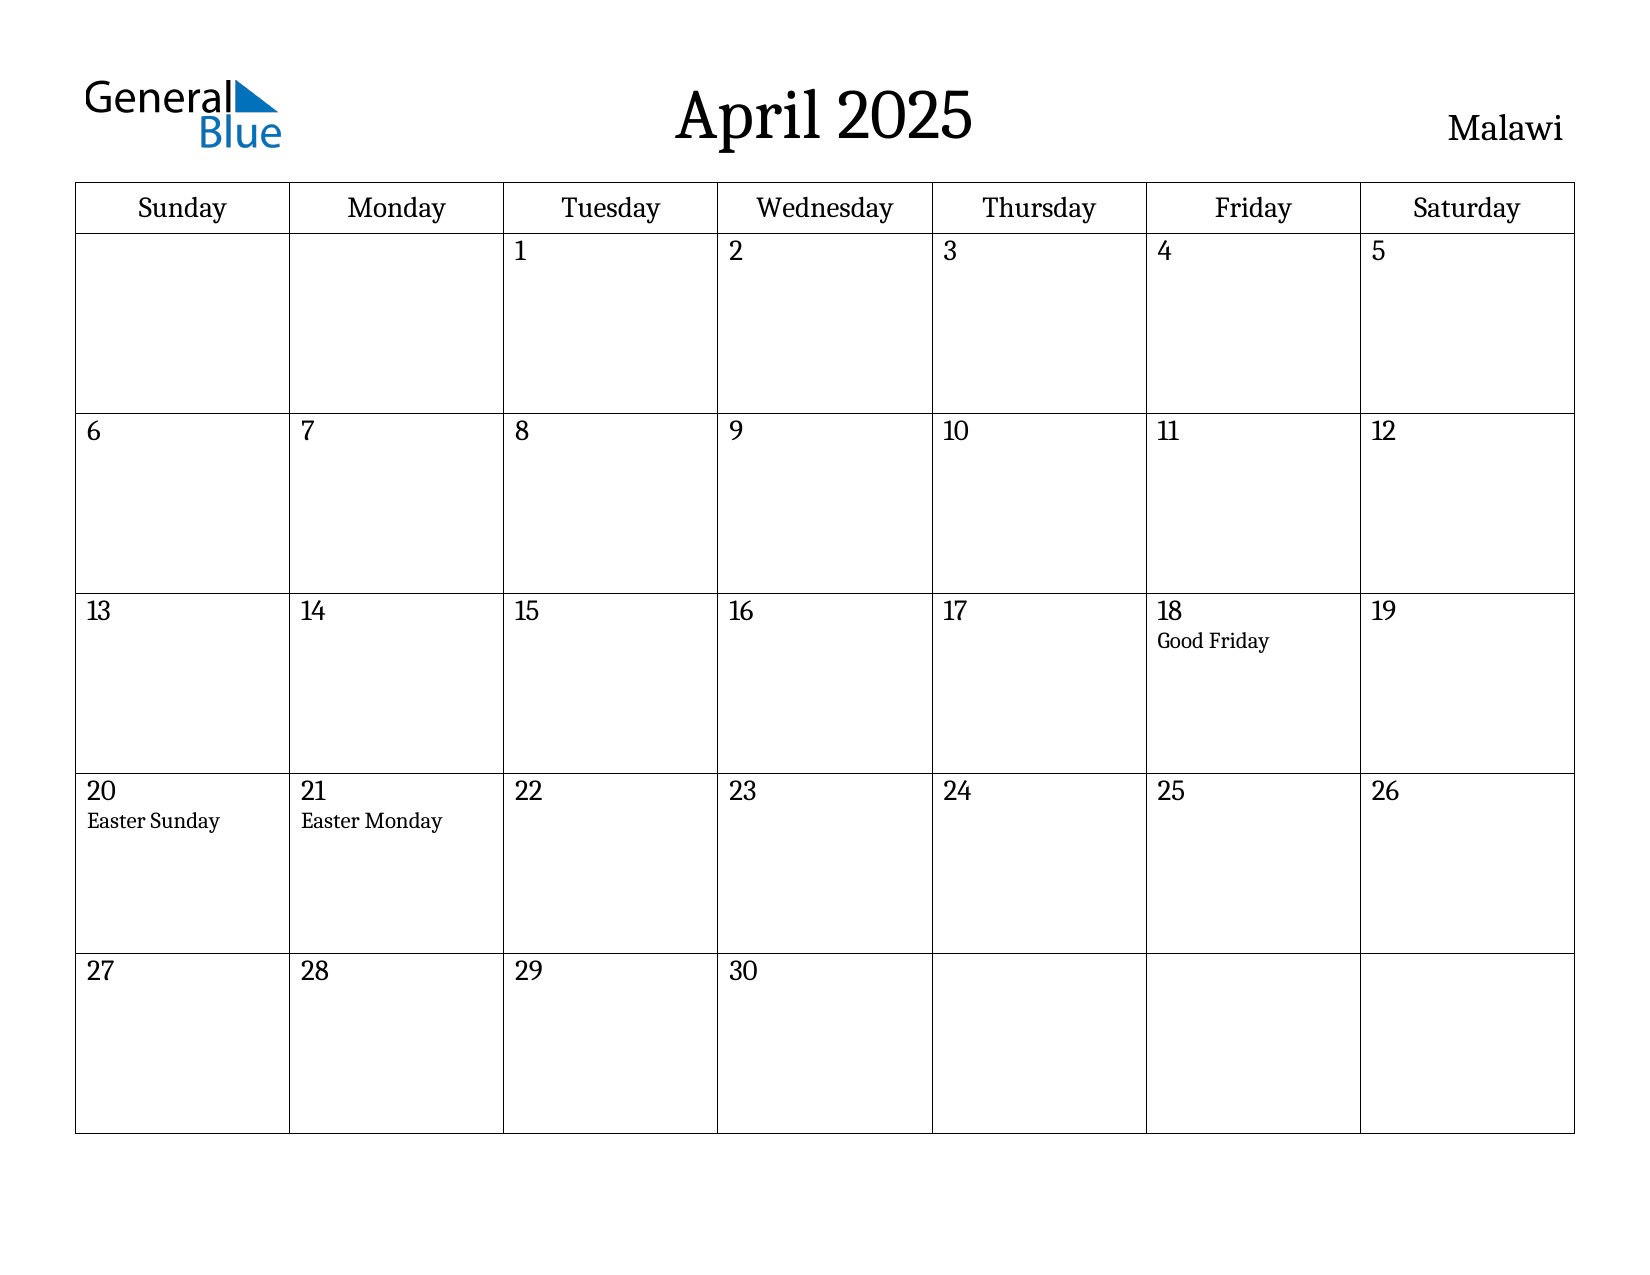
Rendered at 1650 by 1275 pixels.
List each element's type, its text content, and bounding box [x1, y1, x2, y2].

table_cell 11 [1147, 414, 1360, 447]
table_cell [76, 448, 289, 593]
table_cell [1361, 267, 1574, 413]
table_cell 4 [1147, 234, 1360, 267]
table_cell [933, 988, 1146, 1133]
table_cell [76, 627, 289, 773]
table_cell [718, 627, 932, 773]
table_cell [933, 267, 1146, 413]
table_cell [504, 448, 717, 593]
table_cell 9 [718, 414, 932, 447]
table_cell Easter Sunday [76, 808, 289, 953]
table_cell 13 [76, 594, 289, 627]
table_cell 8 [504, 414, 717, 447]
table_cell 10 [933, 414, 1146, 447]
table_cell 2 [718, 234, 932, 267]
table_cell 16 [718, 594, 932, 627]
table_cell [1147, 808, 1360, 953]
table_cell [933, 448, 1146, 593]
table_cell 1 [504, 234, 717, 267]
table_cell 3 [933, 234, 1146, 267]
table_cell [290, 627, 503, 773]
table_cell [1147, 448, 1360, 593]
table_cell [290, 988, 503, 1133]
table_cell [1361, 448, 1574, 593]
table_cell [933, 627, 1146, 773]
table_cell 29 [504, 954, 717, 987]
table_cell [76, 267, 289, 413]
table_cell [1147, 988, 1360, 1133]
table_cell [1147, 267, 1360, 413]
table_cell [1361, 988, 1574, 1133]
table_cell 25 [1147, 774, 1360, 807]
table_cell [504, 988, 717, 1133]
table_cell 21 [290, 774, 503, 807]
table_cell [718, 808, 932, 953]
table_cell [933, 954, 1146, 987]
picture [86, 80, 281, 148]
table_cell Thursday [933, 183, 1146, 233]
table_cell [504, 808, 717, 953]
table_cell [290, 267, 503, 413]
table_cell [1361, 627, 1574, 773]
table_cell 6 [76, 414, 289, 447]
table_cell 27 [76, 954, 289, 987]
table_cell [718, 448, 932, 593]
table_cell [718, 988, 932, 1133]
table_cell 14 [290, 594, 503, 627]
table_cell [504, 627, 717, 773]
table_cell [1147, 954, 1360, 987]
table_cell Tuesday [504, 183, 717, 233]
table_cell [504, 267, 717, 413]
table_cell 5 [1361, 234, 1574, 267]
table_cell Friday [1147, 183, 1360, 233]
table_cell 22 [504, 774, 717, 807]
table_cell Wednesday [718, 183, 932, 233]
table_header Malawi [1146, 75, 1574, 182]
table_cell [76, 988, 289, 1133]
table_cell 26 [1361, 774, 1574, 807]
table_cell Easter Monday [290, 808, 503, 953]
table_cell [718, 267, 932, 413]
table_cell 18 [1147, 594, 1360, 627]
table_cell 24 [933, 774, 1146, 807]
table_cell [76, 234, 289, 267]
table_cell 20 [76, 774, 289, 807]
table_cell 15 [504, 594, 717, 627]
table_cell [290, 234, 503, 267]
table_cell 30 [718, 954, 932, 987]
table_cell [1361, 954, 1574, 987]
table_cell 19 [1361, 594, 1574, 627]
table_cell 7 [290, 414, 503, 447]
table_cell [933, 808, 1146, 953]
table_cell Monday [290, 183, 503, 233]
table_cell 23 [718, 774, 932, 807]
table_cell Good Friday [1147, 627, 1360, 773]
table_cell 17 [933, 594, 1146, 627]
table_cell [1361, 808, 1574, 953]
table_header April 2025 [504, 75, 1146, 182]
table_cell [290, 448, 503, 593]
table_header [76, 75, 503, 182]
table_cell Saturday [1361, 183, 1574, 233]
table_cell 28 [290, 954, 503, 987]
table_cell 12 [1361, 414, 1574, 447]
table_cell Sunday [76, 183, 289, 233]
